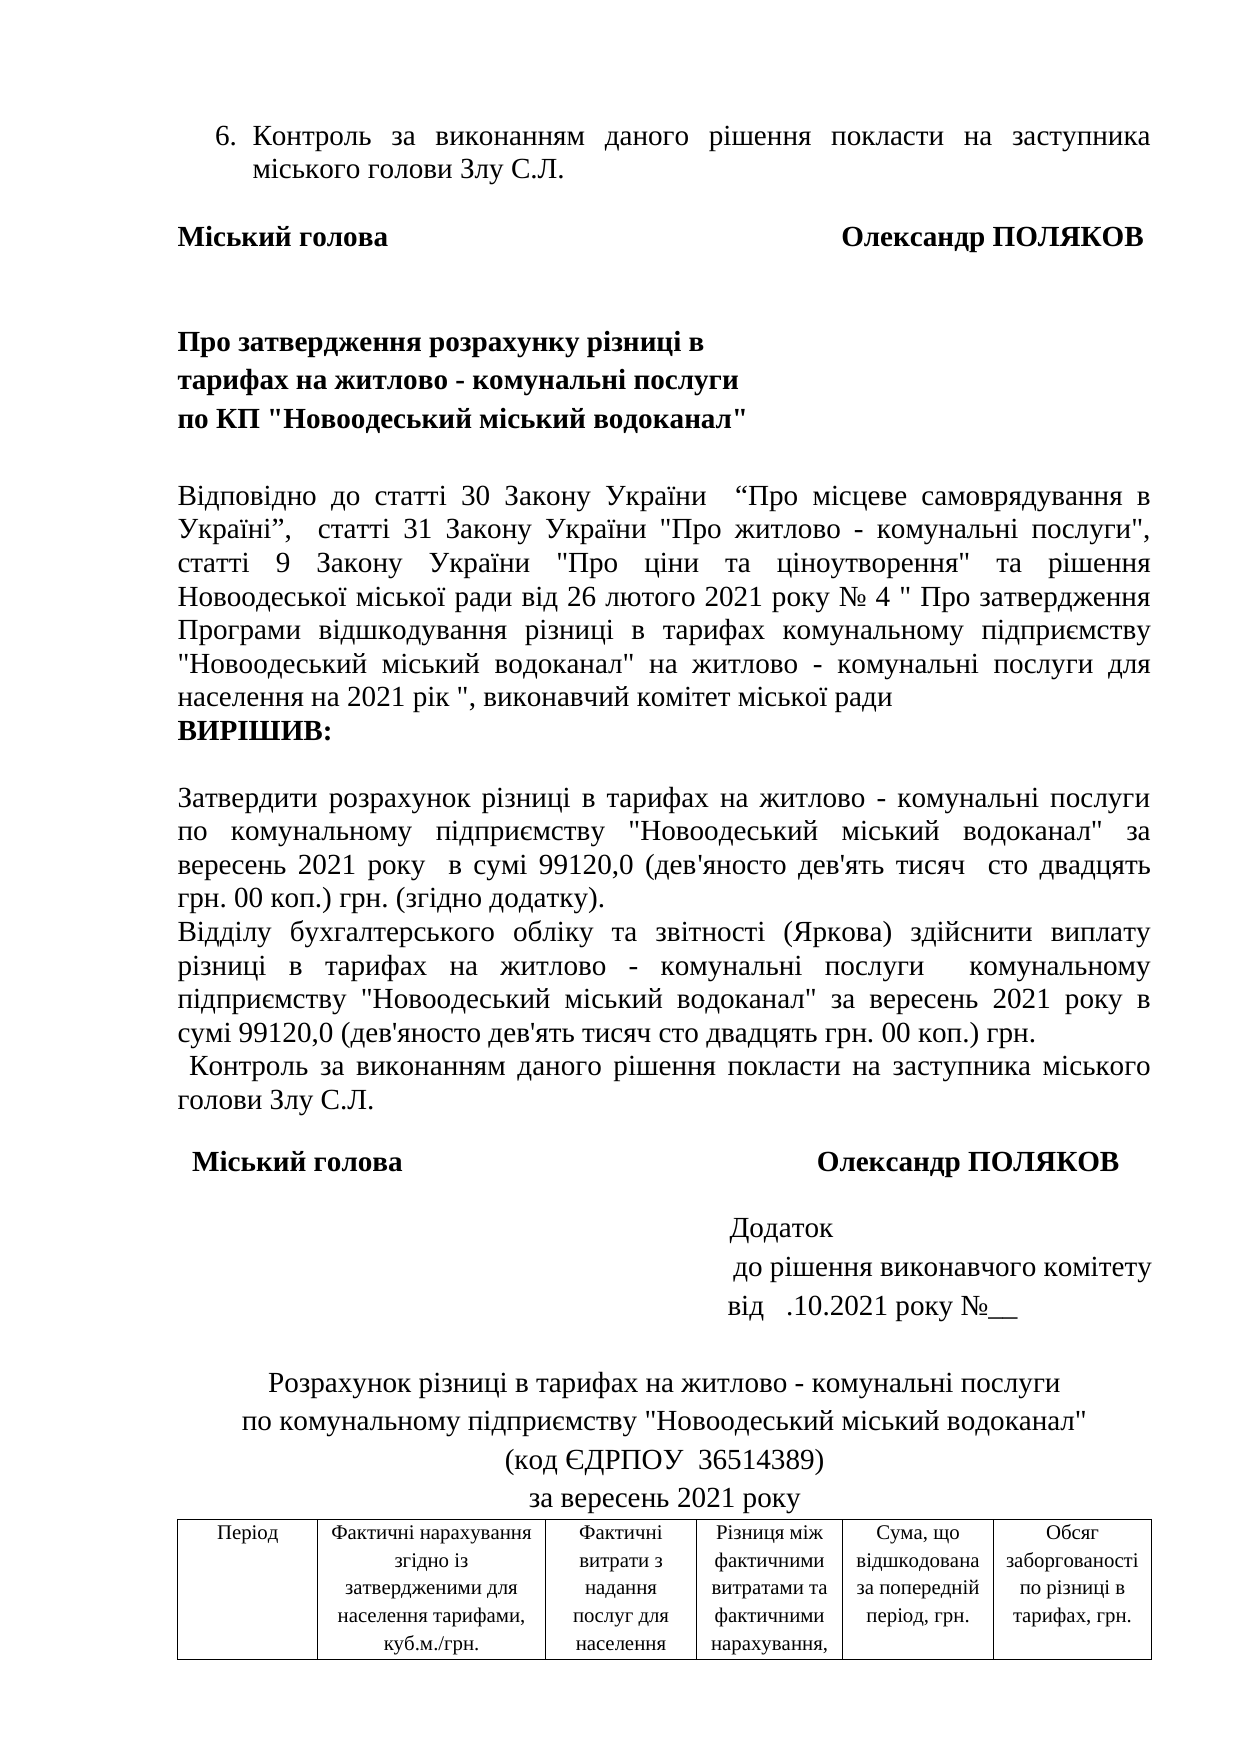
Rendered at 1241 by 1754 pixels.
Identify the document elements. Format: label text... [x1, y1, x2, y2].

text за вересень 2021 року [177, 1480, 1152, 1514]
text Про затвердження розрахунку різниці в [177, 324, 1152, 357]
text від .10.2021 року №__ [177, 1288, 1152, 1321]
text Відділу бухгалтерського обліку та звітності (Яркова) здійснити виплату різниці в тарифах на житлово - комунальні послуги комунальному підприємству "Новоодеський міський водоканал" за вересень 2021 року в сумі 99120,0 (дев'яносто дев'ять тисяч сто двадцять грн. 00 коп.) грн. [177, 914, 1152, 1048]
text Відповідно до статті 30 Закону України “Про місцеве самоврядування в Україні”, статті 31 Закону України "Про житлово - комунальні послуги", статті 9 Закону України "Про ціни та ціноутворення" та рішення Новоодеської міської ради від 26 лютого 2021 року № 4 " Про затвердження Програми відшкодування різниці в тарифах комунальному підприємству "Новоодеський міський водоканал" на житлово - комунальні послуги для населення на 2021 рік ", виконавчий комітет міської ради [177, 478, 1152, 713]
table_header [994, 1520, 1151, 1659]
text (код ЄДРПОУ 36514389) [177, 1442, 1152, 1475]
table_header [318, 1520, 545, 1659]
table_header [546, 1520, 696, 1659]
text тарифах на житлово - комунальні послуги [177, 362, 1152, 396]
text ВИРІШИВ: [177, 713, 1152, 746]
text Розрахунок різниці в тарифах на житлово - комунальні послуги [177, 1365, 1152, 1398]
text Додаток [177, 1211, 1152, 1244]
list Контроль за виконанням даного рішення покласти на заступника міського голови Злу С.Л. [215, 118, 1152, 185]
text Контроль за виконанням даного рішення покласти на заступника міського голови Злу С.Л. [177, 1048, 1152, 1115]
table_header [843, 1520, 993, 1659]
text Міський голова Олександр ПОЛЯКОВ [177, 219, 1152, 252]
text по КП "Новоодеський міський водоканал" [177, 401, 1152, 434]
text Міський голова Олександр ПОЛЯКОВ [177, 1144, 1152, 1178]
table_header Період [178, 1520, 317, 1659]
text по комунальному підприємству "Новоодеський міський водоканал" [177, 1403, 1152, 1437]
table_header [697, 1520, 842, 1659]
text Затвердити розрахунок різниці в тарифах на житлово - комунальні послуги по комунальному підприємству "Новоодеський міський водоканал" за вересень 2021 року в сумі 99120,0 (дев'яносто дев'ять тисяч сто двадцять грн. 00 коп.) грн. (згідно додатку). [177, 780, 1152, 914]
text до рішення виконавчого комітету [177, 1249, 1152, 1283]
